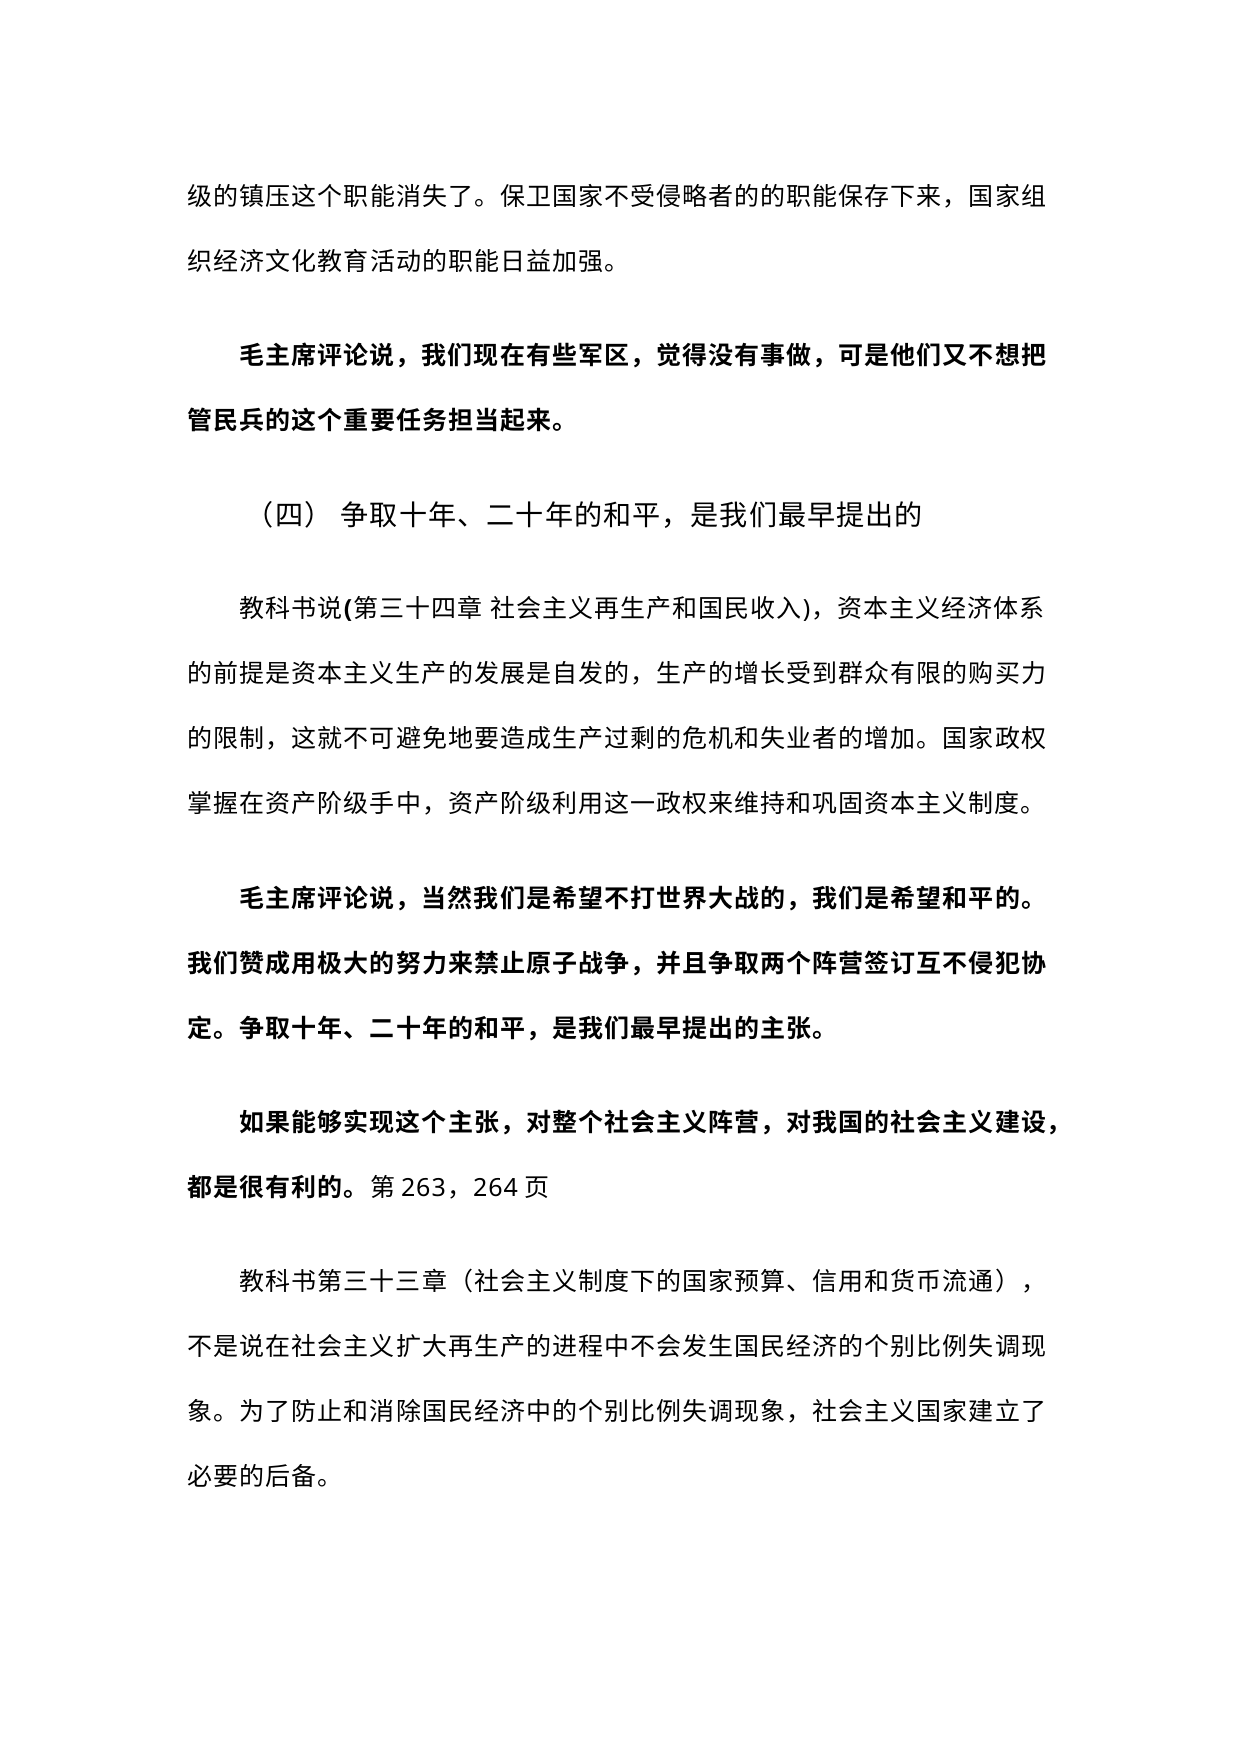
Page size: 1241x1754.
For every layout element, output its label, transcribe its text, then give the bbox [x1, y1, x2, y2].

text 毛主席评论说，我们现在有些军区，觉得没有事做，可是他们又不想把管民兵的这个重要任务担当起来。 [187, 321, 1053, 451]
text 教科书第三十三章（社会主义制度下的国家预算、信用和货币流通），不是说在社会主义扩大再生产的进程中不会发生国民经济的个别比例失调现象。为了防止和消除国民经济中的个别比例失调现象，社会主义国家建立了必要的后备。 [187, 1247, 1053, 1507]
text 如果能够实现这个主张，对整个社会主义阵营，对我国的社会主义建设，都是很有利的。第263，264页 [187, 1088, 1053, 1218]
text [187, 162, 1053, 292]
text （四） 争取十年、二十年的和平，是我们最早提出的 [187, 480, 1053, 545]
text 教科书说(第三十四章 社会主义再生产和国民收入)，资本主义经济体系的前提是资本主义生产的发展是自发的，生产的增长受到群众有限的购买力的限制，这就不可避免地要造成生产过剩的危机和失业者的增加。国家政权掌握在资产阶级手中，资产阶级利用这一政权来维持和巩固资本主义制度。 [187, 574, 1053, 834]
text 毛主席评论说，当然我们是希望不打世界大战的，我们是希望和平的。我们赞成用极大的努力来禁止原子战争，并且争取两个阵营签订互不侵犯协定。争取十年、二十年的和平，是我们最早提出的主张。 [187, 864, 1053, 1059]
